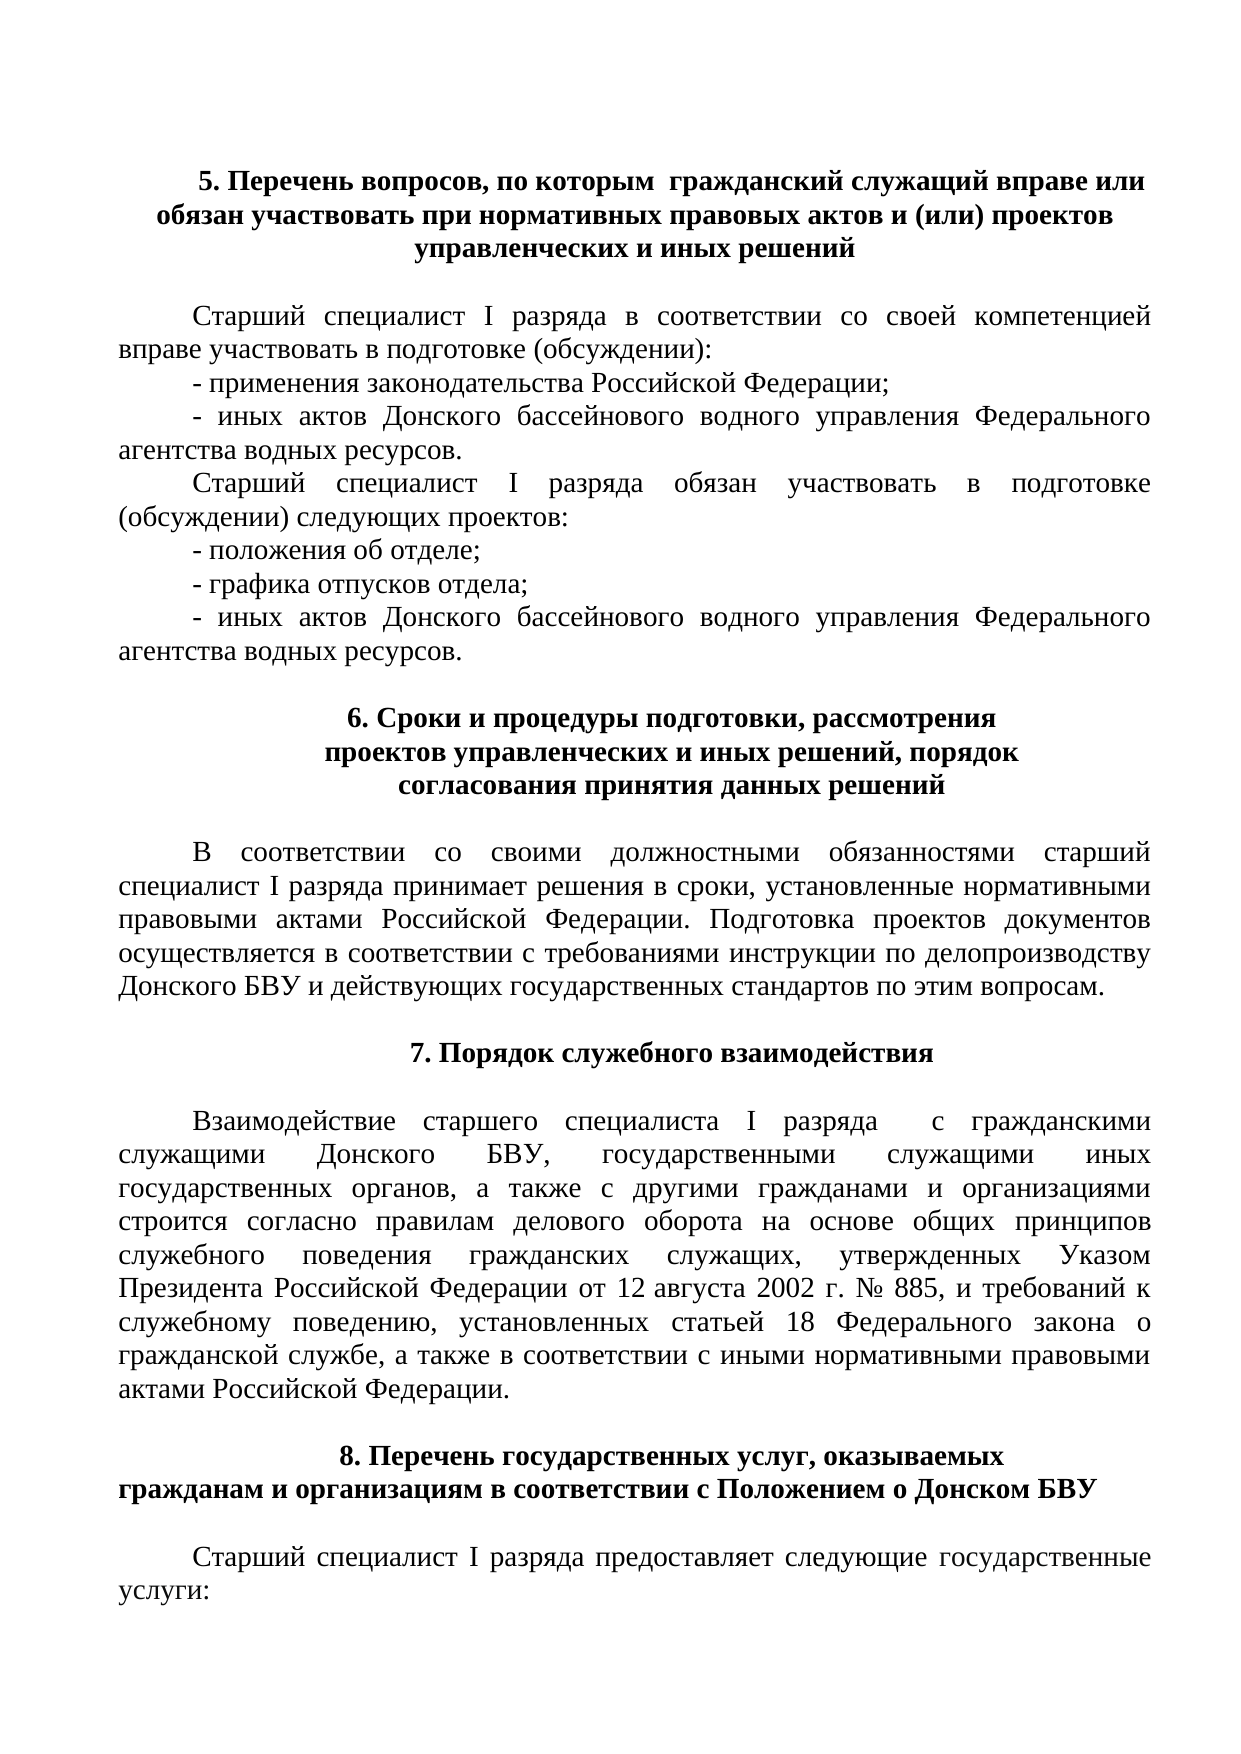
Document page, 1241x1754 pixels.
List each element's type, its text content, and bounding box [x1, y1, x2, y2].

text 8. Перечень государственных услуг, оказываемых [118, 1438, 1152, 1472]
text - применения законодательства Российской Федерации; [118, 365, 1152, 398]
text Старший специалист I разряда в соответствии со своей компетенцией вправе участвовать в подготовке (обсуждении): [118, 298, 1152, 365]
text В соответствии со своими должностными обязанностями старший специалист I разряда принимает решения в сроки, установленные нормативными правовыми актами Российской Федерации. Подготовка проектов документов осуществляется в соответствии с требованиями инструкции по делопроизводству Донского БВУ и действующих государственных стандартов по этим вопросам. [118, 834, 1152, 1002]
text 5. Перечень вопросов, по которым гражданский служащий вправе или обязан участвовать при нормативных правовых актов и (или) проектов управленческих и иных решений [118, 163, 1152, 264]
text Взаимодействие старшего специалиста I разряда с гражданскими служащими Донского БВУ, государственными служащими иных государственных органов, а также с другими гражданами и организациями строится согласно правилам делового оборота на основе общих принципов служебного поведения гражданских служащих, утвержденных Указом Президента Российской Федерации от 12 августа 2002 г. № 885, и требований к служебному поведению, установленных статьей 18 Федерального закона о гражданской службе, а также в соответствии с иными нормативными правовыми актами Российской Федерации. [118, 1103, 1152, 1404]
text согласования принятия данных решений [118, 767, 1152, 801]
text 6. Сроки и процедуры подготовки, рассмотрения [118, 700, 1152, 734]
text проектов управленческих и иных решений, порядок [118, 734, 1152, 767]
text - иных актов Донского бассейнового водного управления Федерального агентства водных ресурсов. [118, 398, 1152, 465]
text гражданам и организациям в соответствии с Положением о Донском БВУ [118, 1472, 1152, 1505]
text - положения об отделе; [118, 532, 1152, 566]
text Старший специалист I разряда обязан участвовать в подготовке (обсуждении) следующих проектов: [118, 465, 1152, 532]
text - графика отпусков отдела; [118, 566, 1152, 599]
text Старший специалист I разряда предоставляет следующие государственные услуги: [118, 1539, 1152, 1606]
text 7. Порядок служебного взаимодействия [118, 1036, 1152, 1069]
text - иных актов Донского бассейнового водного управления Федерального агентства водных ресурсов. [118, 599, 1152, 667]
